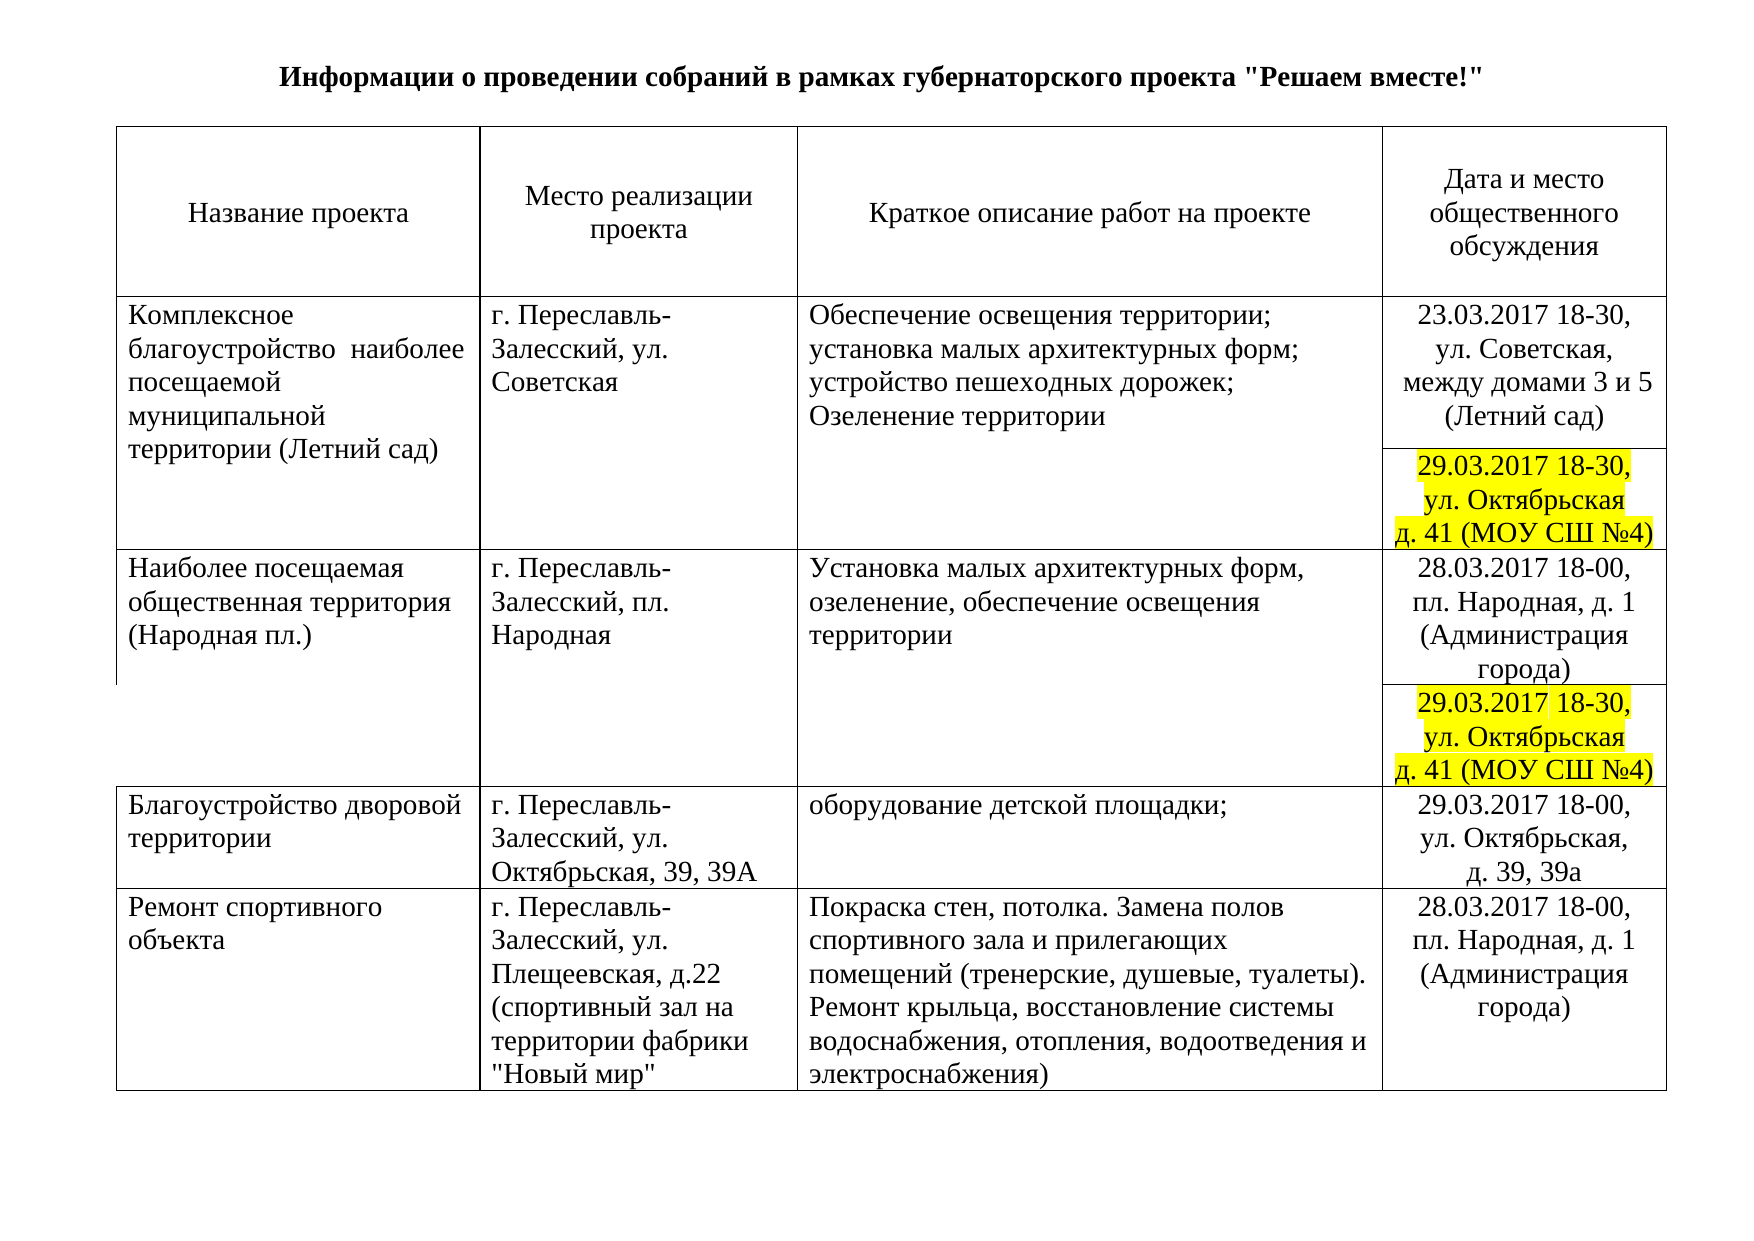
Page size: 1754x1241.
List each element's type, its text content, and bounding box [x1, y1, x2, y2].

table_cell Комплексное благоустройство наиболее посещаемой муниципальной территории (Летний сад) [117, 297, 479, 549]
table_cell 29.03.2017 18-00, ул. Октябрьская, д. 39, 39а [1383, 787, 1666, 888]
table_cell Покраска стен, потолка. Замена полов спортивного зала и прилегающих помещений (тренерские, душевые, туалеты). Ремонт крыльца, восстановление системы водоснабжения, отопления, водоотведения и электроснабжения) [798, 889, 1382, 1090]
table_cell 29.03.2017 18-30, ул. Октябрьская д. 41 (МОУ СШ №4) [1625, 449, 1666, 549]
table_cell Установка малых архитектурных форм, озеленение, обеспечение освещения территории [798, 550, 1382, 786]
table_header Место реализации проекта [481, 127, 797, 296]
table_cell 23.03.2017 18-30, ул. Советская, между домами 3 и 5 (Летний сад) [1383, 297, 1666, 447]
text Информации о проведении собраний в рамках губернаторского проекта "Решаем вместе!" [128, 59, 1636, 93]
table_cell 29.03.2017 18-30, ул. Октябрьская д. 41 (МОУ СШ №4) [1383, 449, 1424, 549]
table_cell г. Переславль-Залесский, пл. Народная [481, 550, 797, 786]
table_cell оборудование детской площадки; [798, 787, 1382, 888]
table_cell г. Переславль-Залесский, ул. Плещеевская, д.22 (спортивный зал на территории фабрики "Новый мир" [481, 889, 797, 1090]
table_header Дата и место общественного обсуждения [1383, 127, 1666, 296]
table_header Название проекта [117, 127, 479, 296]
table_cell Обеспечение освещения территории; установка малых архитектурных форм; устройство пешеходных дорожек; Озеленение территории [798, 297, 1382, 549]
table_cell Благоустройство дворовой территории [117, 787, 479, 888]
table_cell 28.03.2017 18-00, пл. Народная, д. 1 (Администрация города) [1383, 550, 1666, 684]
table_cell Наиболее посещаемая общественная территория (Народная пл.) [117, 550, 479, 786]
table_cell г. Переславль-Залесский, ул. Октябрьская, 39, 39А [481, 787, 797, 888]
table_header Краткое описание работ на проекте [798, 127, 1382, 296]
table_cell г. Переславль-Залесский, ул. Советская [481, 297, 797, 549]
table_cell 29.03.2017 18-30, ул. Октябрьская д. 41 (МОУ СШ №4) [1383, 685, 1666, 786]
table_cell Ремонт спортивного объекта [117, 889, 479, 1090]
table_cell 28.03.2017 18-00, пл. Народная, д. 1 (Администрация города) [1383, 889, 1666, 1090]
